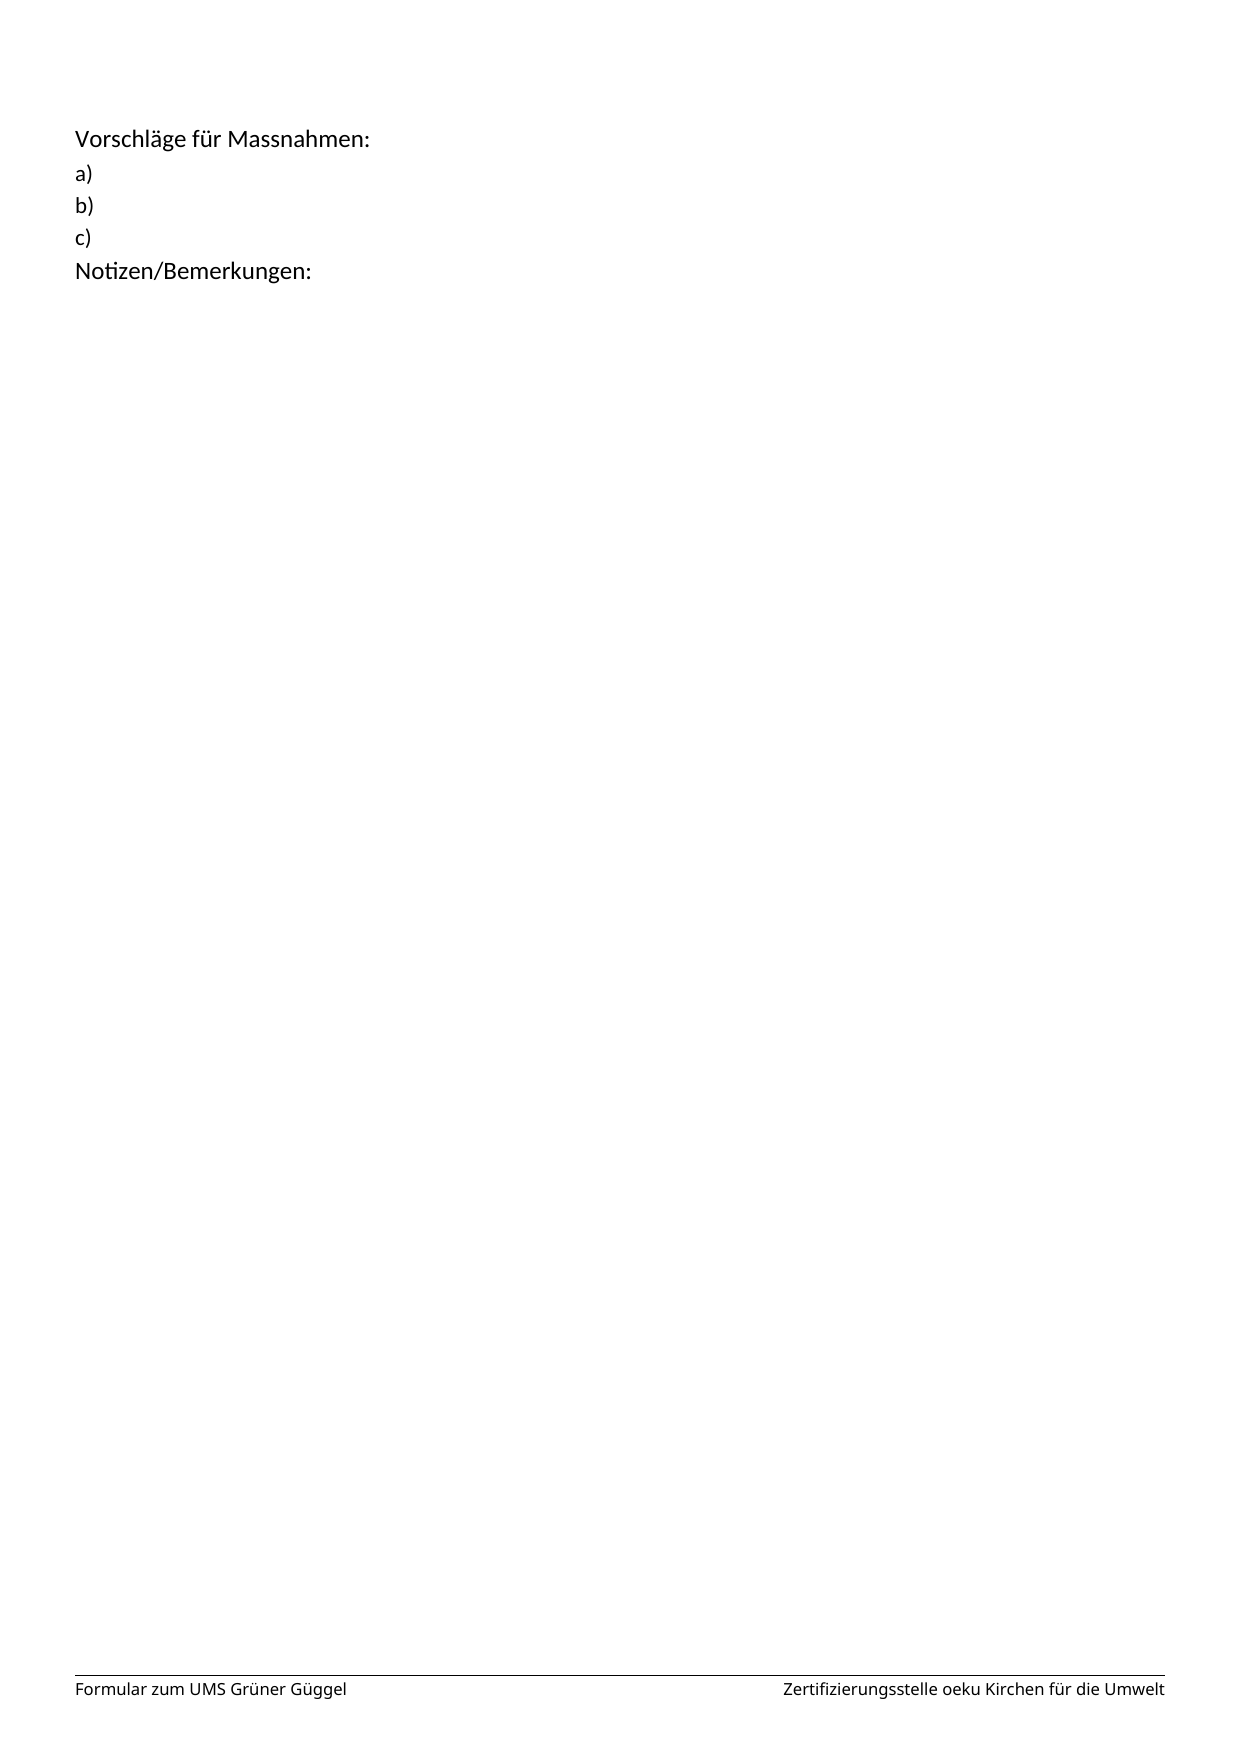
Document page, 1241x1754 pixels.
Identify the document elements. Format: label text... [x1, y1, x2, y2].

text Vorschläge für Massnahmen: [75, 124, 1165, 154]
text a) [75, 159, 1165, 187]
text Notizen/Bemerkungen: [75, 255, 1165, 286]
text b) [75, 191, 1165, 219]
text c) [75, 223, 1165, 251]
